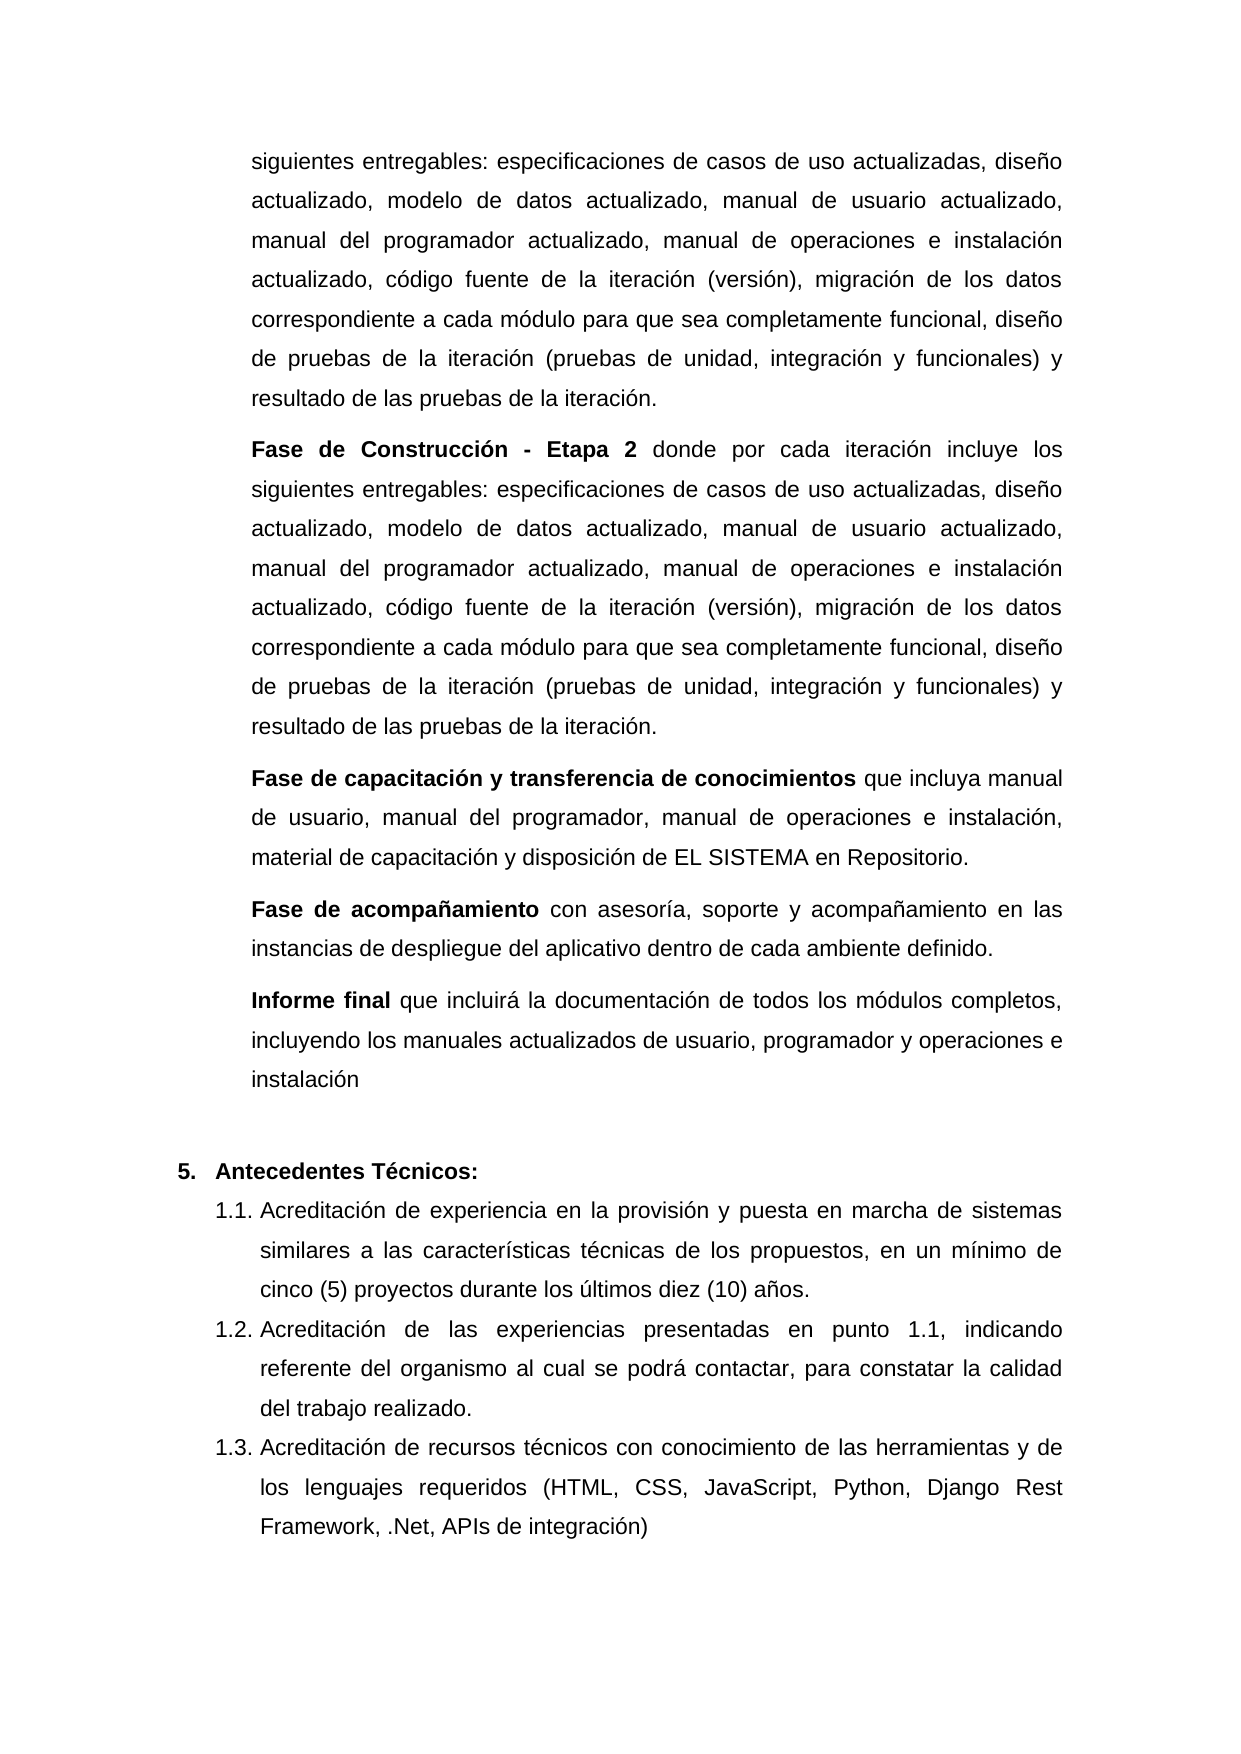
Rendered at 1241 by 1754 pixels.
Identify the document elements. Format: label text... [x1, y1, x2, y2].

text Fase de acompañamiento con asesoría, soporte y acompañamiento en las instancias de despliegue del aplicativo dentro de cada ambiente definido. [251, 896, 1063, 962]
list Acreditación de experiencia en la provisión y puesta en marcha de sistemas similares a las características técnicas de los propuestos, en un mínimo de cinco (5) proyectos durante los últimos diez (10) años. [215, 1197, 1063, 1302]
subtitle Antecedentes Técnicos: [177, 1158, 1063, 1184]
text Fase de capacitación y transferencia de conocimientos que incluya manual de usuario, manual del programador, manual de operaciones e instalación, material de capacitación y disposición de EL SISTEMA en Repositorio. [251, 765, 1063, 870]
list Acreditación de las experiencias presentadas en punto 1.1, indicando referente del organismo al cual se podrá contactar, para constatar la calidad del trabajo realizado. [215, 1316, 1063, 1421]
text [251, 148, 1063, 411]
text Informe final que incluirá la documentación de todos los módulos completos, incluyendo los manuales actualizados de usuario, programador y operaciones e instalación [251, 987, 1063, 1092]
list Acreditación de recursos técnicos con conocimiento de las herramientas y de los lenguajes requeridos (HTML, CSS, JavaScript, Python, Django Rest Framework, .Net, APIs de integración) [215, 1434, 1063, 1539]
text Fase de Construcción - Etapa 2 donde por cada iteración incluye los siguientes entregables: especificaciones de casos de uso actualizadas, diseño actualizado, modelo de datos actualizado, manual de usuario actualizado, manual del programador actualizado, manual de operaciones e instalación actualizado, código fuente de la iteración (versión), migración de los datos correspondiente a cada módulo para que sea completamente funcional, diseño de pruebas de la iteración (pruebas de unidad, integración y funcionales) y resultado de las pruebas de la iteración. [251, 436, 1063, 739]
